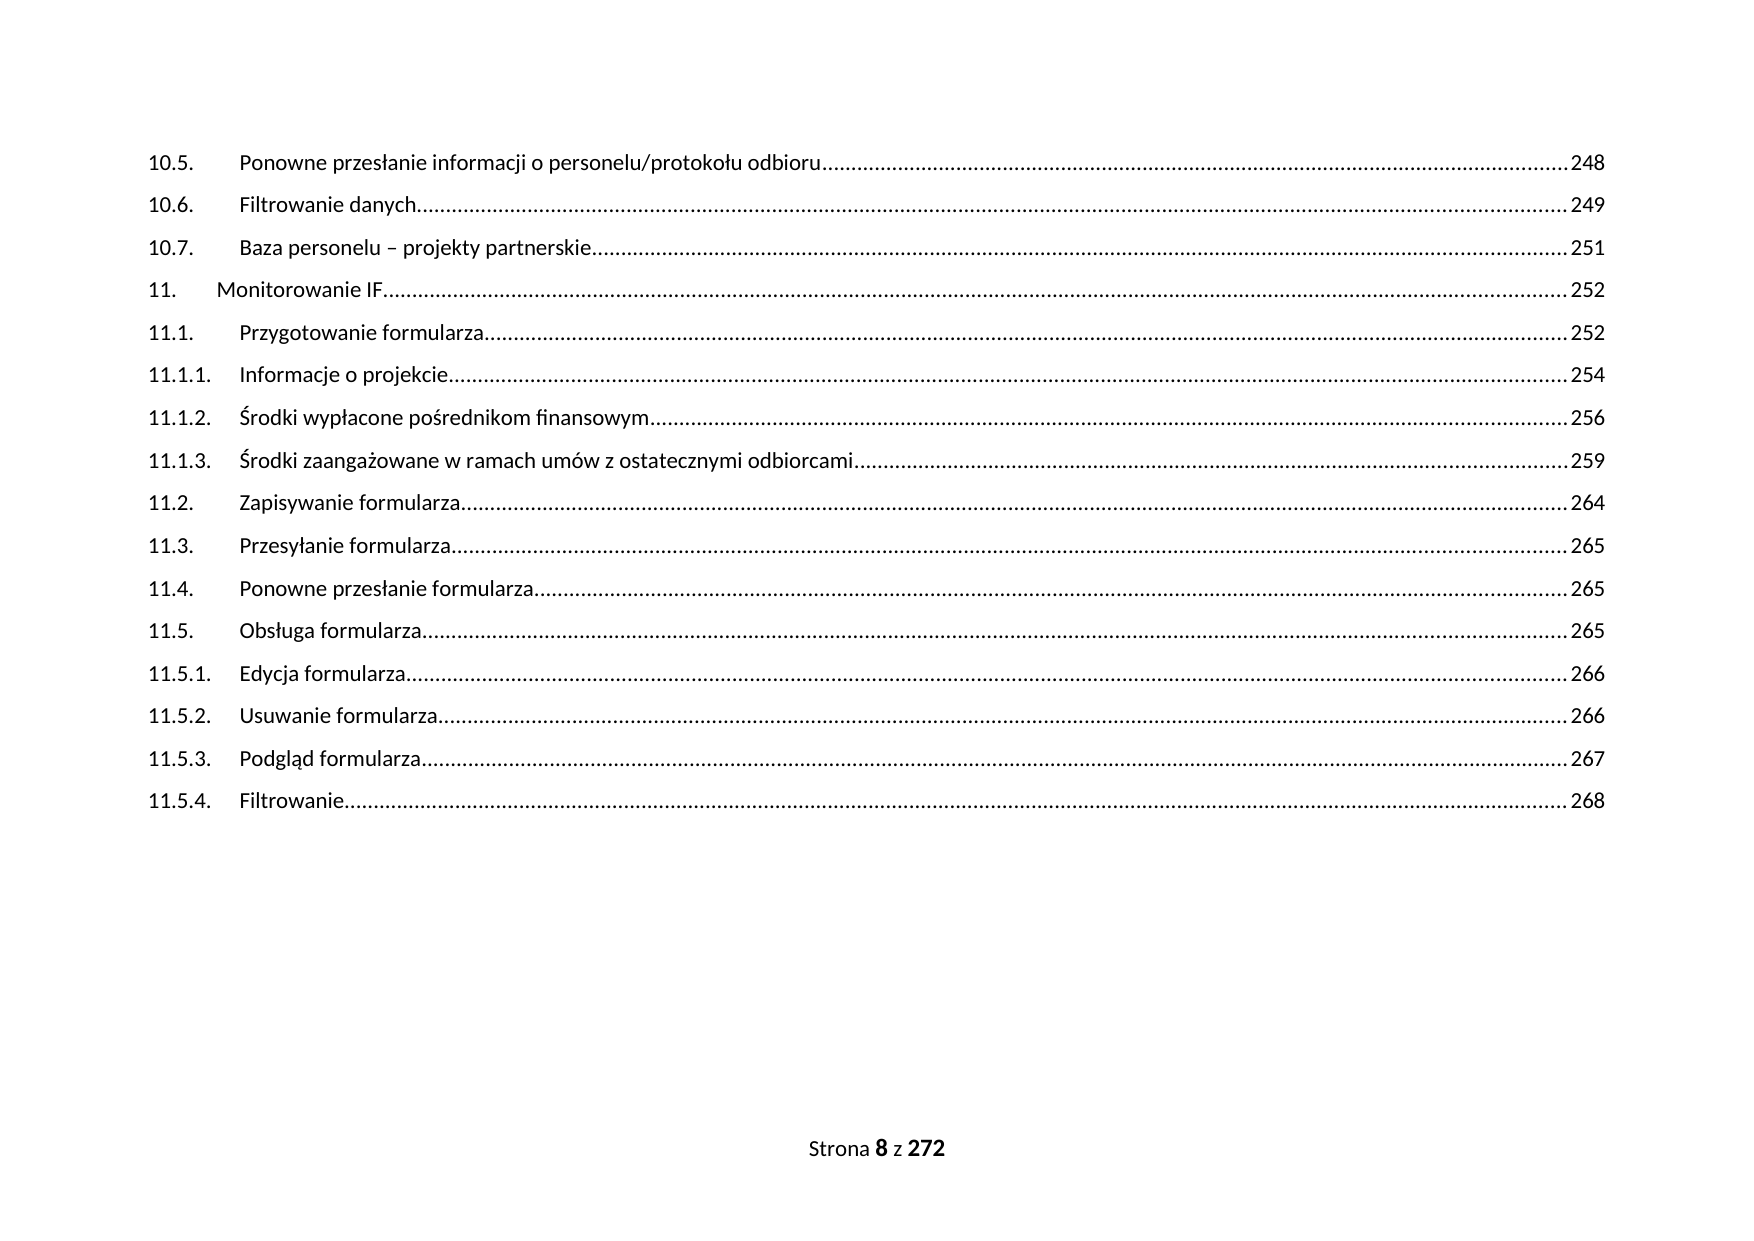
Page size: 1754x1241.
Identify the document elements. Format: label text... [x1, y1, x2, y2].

text 11.1. Przygotowanie formularza 252 [148, 318, 1606, 346]
text 11.1.2. Środki wypłacone pośrednikom finansowym 256 [148, 403, 1606, 431]
text 11.2. Zapisywanie formularza 264 [148, 488, 1606, 516]
text 11. Monitorowanie IF 252 [148, 275, 1606, 303]
text 11.3. Przesyłanie formularza 265 [148, 531, 1606, 559]
text 11.5.4. Filtrowanie 268 [148, 787, 1606, 815]
text 11.1.1. Informacje o projekcie 254 [148, 361, 1606, 389]
text 10.6. Filtrowanie danych 249 [148, 190, 1606, 218]
text 10.5. Ponowne przesłanie informacji o personelu/protokołu odbioru 248 [148, 148, 1606, 176]
text 11.5.1. Edycja formularza 266 [148, 659, 1606, 687]
text 10.7. Baza personelu – projekty partnerskie 251 [148, 233, 1606, 261]
text 11.5.2. Usuwanie formularza 266 [148, 701, 1606, 729]
text 11.5. Obsługa formularza 265 [148, 616, 1606, 644]
text 11.4. Ponowne przesłanie formularza 265 [148, 574, 1606, 602]
text 11.1.3. Środki zaangażowane w ramach umów z ostatecznymi odbiorcami 259 [148, 446, 1606, 474]
text 11.5.3. Podgląd formularza 267 [148, 744, 1606, 772]
